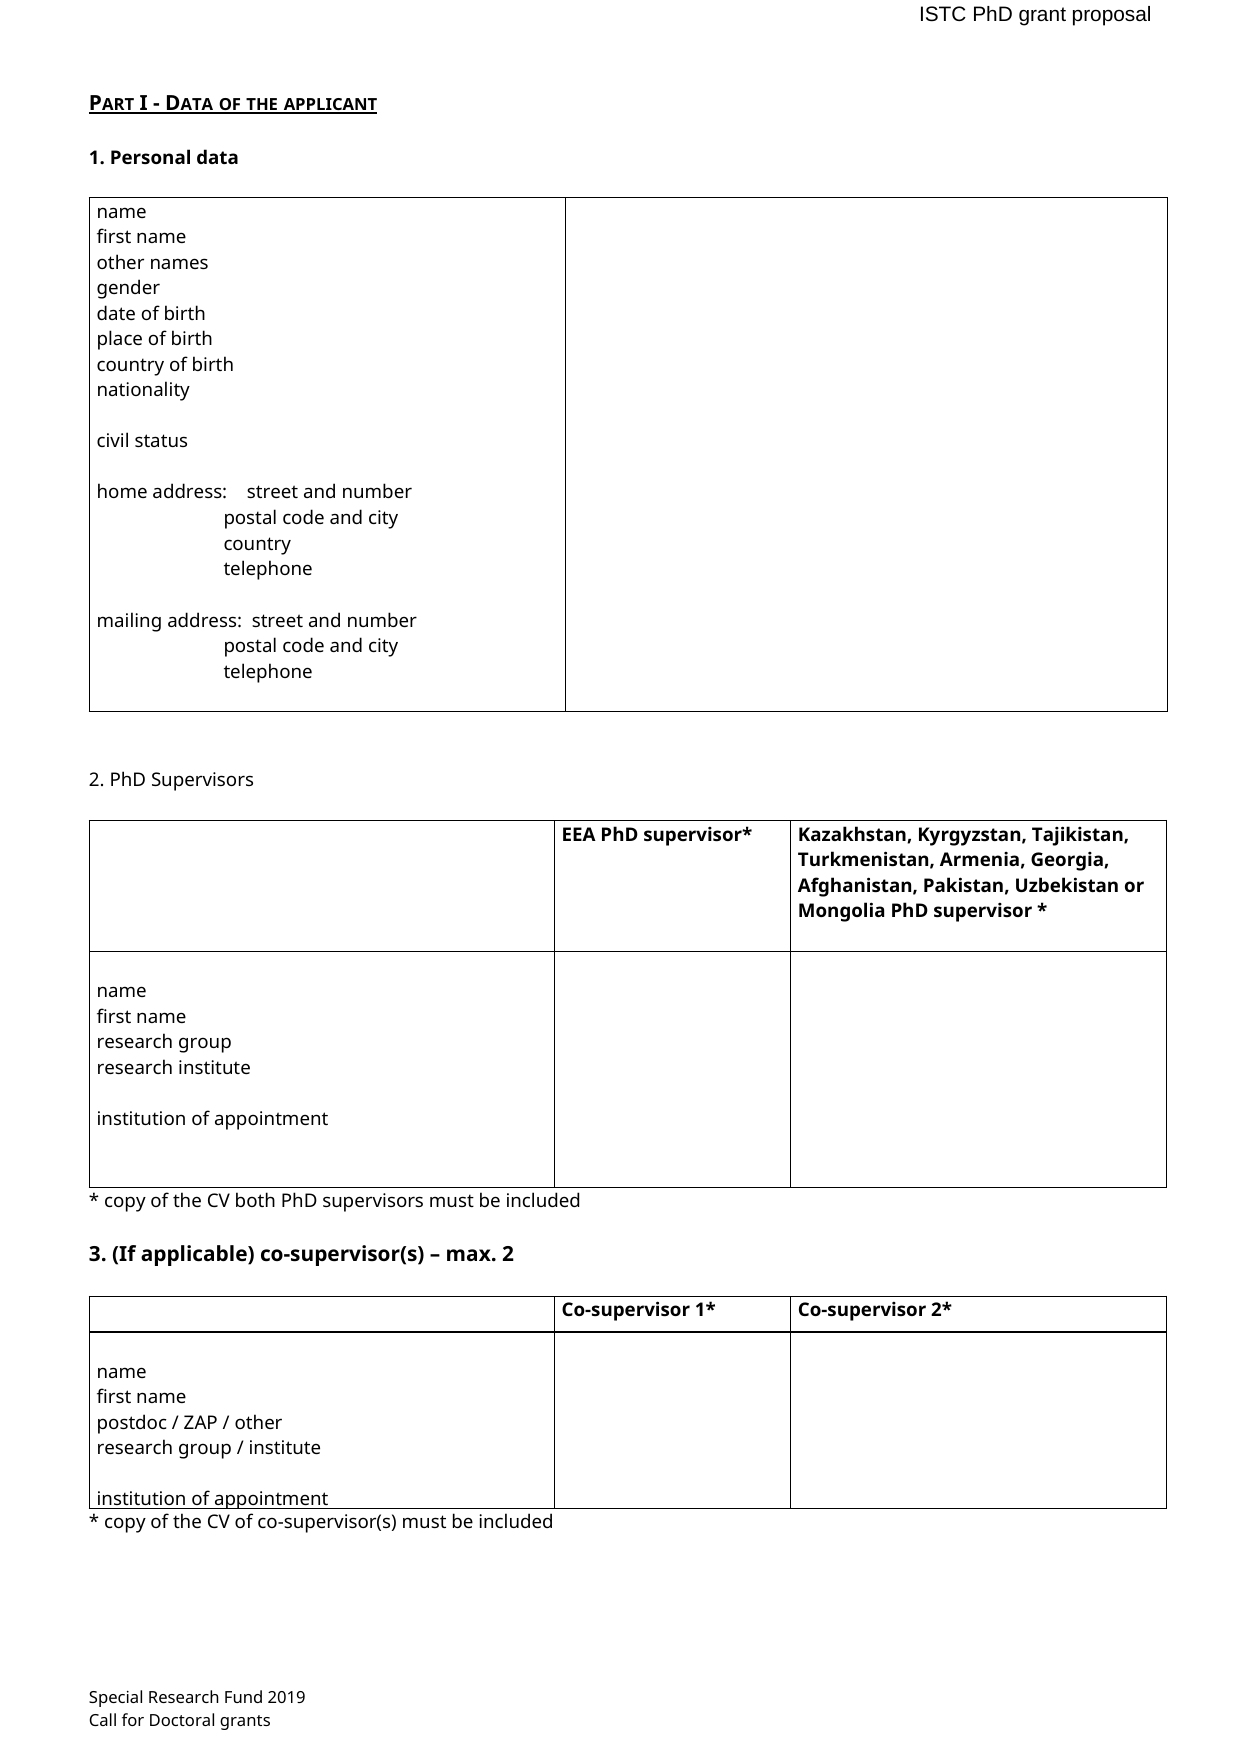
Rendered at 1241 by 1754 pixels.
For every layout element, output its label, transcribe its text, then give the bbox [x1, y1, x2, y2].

text * copy of the CV of co-supervisor(s) must be included [89, 1509, 1152, 1534]
table_cell [791, 1333, 1166, 1507]
table_cell [555, 1333, 790, 1507]
table_header [566, 198, 1167, 711]
table_header [90, 1297, 554, 1331]
text Part I - Data of the applicant [89, 89, 1152, 116]
table_header EEA PhD supervisor* [555, 821, 790, 951]
table_header name first name other names gender date of birth place of birth country of birth nationality civil status home address: street and number postal code and city country telephone mailing address: street and number postal code and city telephone Email [90, 198, 565, 711]
table_header Co-supervisor 1* [555, 1297, 790, 1331]
table_cell name first name research group research institute institution of appointment [90, 952, 554, 1187]
table_header Co-supervisor 2* [791, 1297, 1166, 1331]
text * copy of the CV both PhD supervisors must be included [89, 1188, 1152, 1213]
text 2. PhD Supervisors [89, 766, 1152, 791]
text 3. (If applicable) co-supervisor(s) – max. 2 [89, 1239, 1152, 1267]
table_cell [791, 952, 1166, 1187]
table_header [90, 821, 554, 951]
text 1. Personal data [89, 143, 1152, 170]
table_cell [555, 952, 790, 1187]
table_cell name first name postdoc / ZAP / other research group / institute institution of appointment [90, 1333, 554, 1507]
table_header Kazakhstan, Kyrgyzstan, Tajikistan, Turkmenistan, Armenia, Georgia, Afghanistan, Pakistan, Uzbekistan or Mongolia PhD supervisor * [791, 821, 1166, 951]
